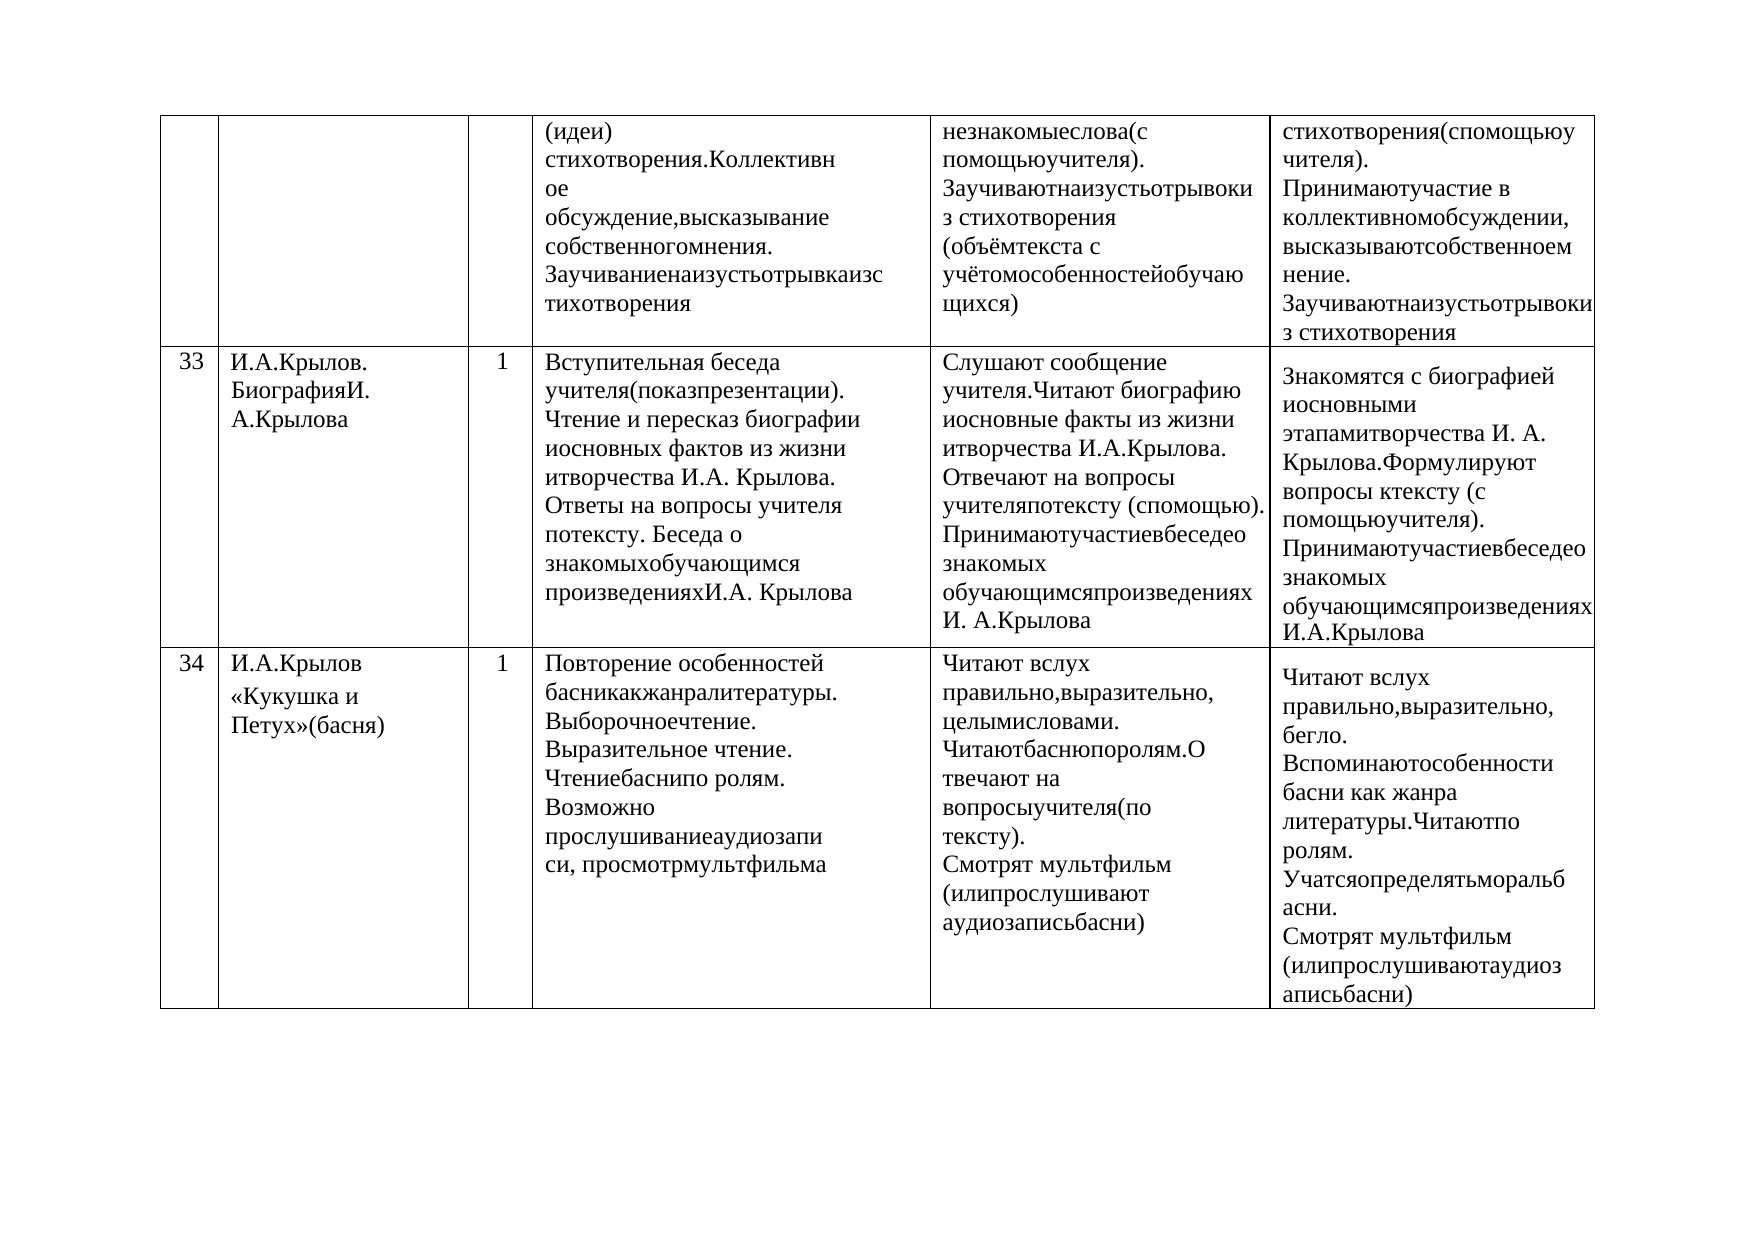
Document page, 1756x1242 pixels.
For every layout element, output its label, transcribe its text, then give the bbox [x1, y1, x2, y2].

table_cell Знакомятся с биографией иосновными этапамитворчества И. А. Крылова.Формулируют вопросы ктексту (с помощьюучителя). Принимаютучастиевбеседео знакомых обучающимсяпроизведениях И.А.Крылова [1271, 347, 1594, 647]
table_cell 1 [469, 648, 532, 1007]
table_cell 1 [469, 347, 532, 647]
table_cell Слушают сообщение учителя.Читают биографию иосновные факты из жизни итворчества И.А.Крылова. Отвечают на вопросы учителяпотексту (спомощью). Принимаютучастиевбеседео знакомых обучающимсяпроизведениях И. А.Крылова [931, 347, 1269, 647]
table_cell Вступительная беседа учителя(показпрезентации). Чтение и пересказ биографии иосновных фактов из жизни итворчества И.А. Крылова. Ответы на вопросы учителя потексту. Беседа о знакомыхобучающимся произведенияхИ.А. Крылова [533, 347, 930, 647]
table_cell 34 [161, 648, 218, 1007]
table_header незнакомыеслова(спомощьюучителя). Заучиваютнаизустьотрывокиз стихотворения (объёмтекста с учётомособенностейобучающихся) [931, 116, 1269, 346]
table_header [219, 116, 468, 346]
table_cell Повторение особенностей басникакжанралитературы. Выборочноечтение. Выразительное чтение. Чтениебаснипо ролям. Возможно прослушиваниеаудиозаписи, просмотрмультфильма [533, 648, 930, 1007]
table_cell И.А.Крылов «Кукушка и Петух»(басня) [219, 648, 468, 1007]
table_cell И.А.Крылов.БиографияИ.А.Крылова [219, 347, 468, 647]
table_header [161, 116, 218, 346]
table_header стихотворения(спомощьюучителя). Принимаютучастие в коллективномобсуждении, высказываютсобственноемнение. Заучиваютнаизустьотрывокиз стихотворения [1271, 116, 1594, 346]
table_header [469, 116, 532, 346]
table_header (идеи) стихотворения.Коллективное обсуждение,высказывание собственногомнения. Заучиваниенаизустьотрывкаизстихотворения [533, 116, 930, 346]
table_cell Читают вслух правильно,выразительно,бегло. Вспоминаютособенности басни как жанра литературы.Читаютпо ролям. Учатсяопределятьморальбасни. Смотрят мультфильм (илипрослушиваютаудиозаписьбасни) [1271, 648, 1594, 1007]
table_cell 33 [161, 347, 218, 647]
table_cell Читают вслух правильно,выразительно, целымисловами. Читаютбаснюпоролям.Отвечают на вопросыучителя(по тексту). Смотрят мультфильм (илипрослушивают аудиозаписьбасни) [931, 648, 1269, 1007]
